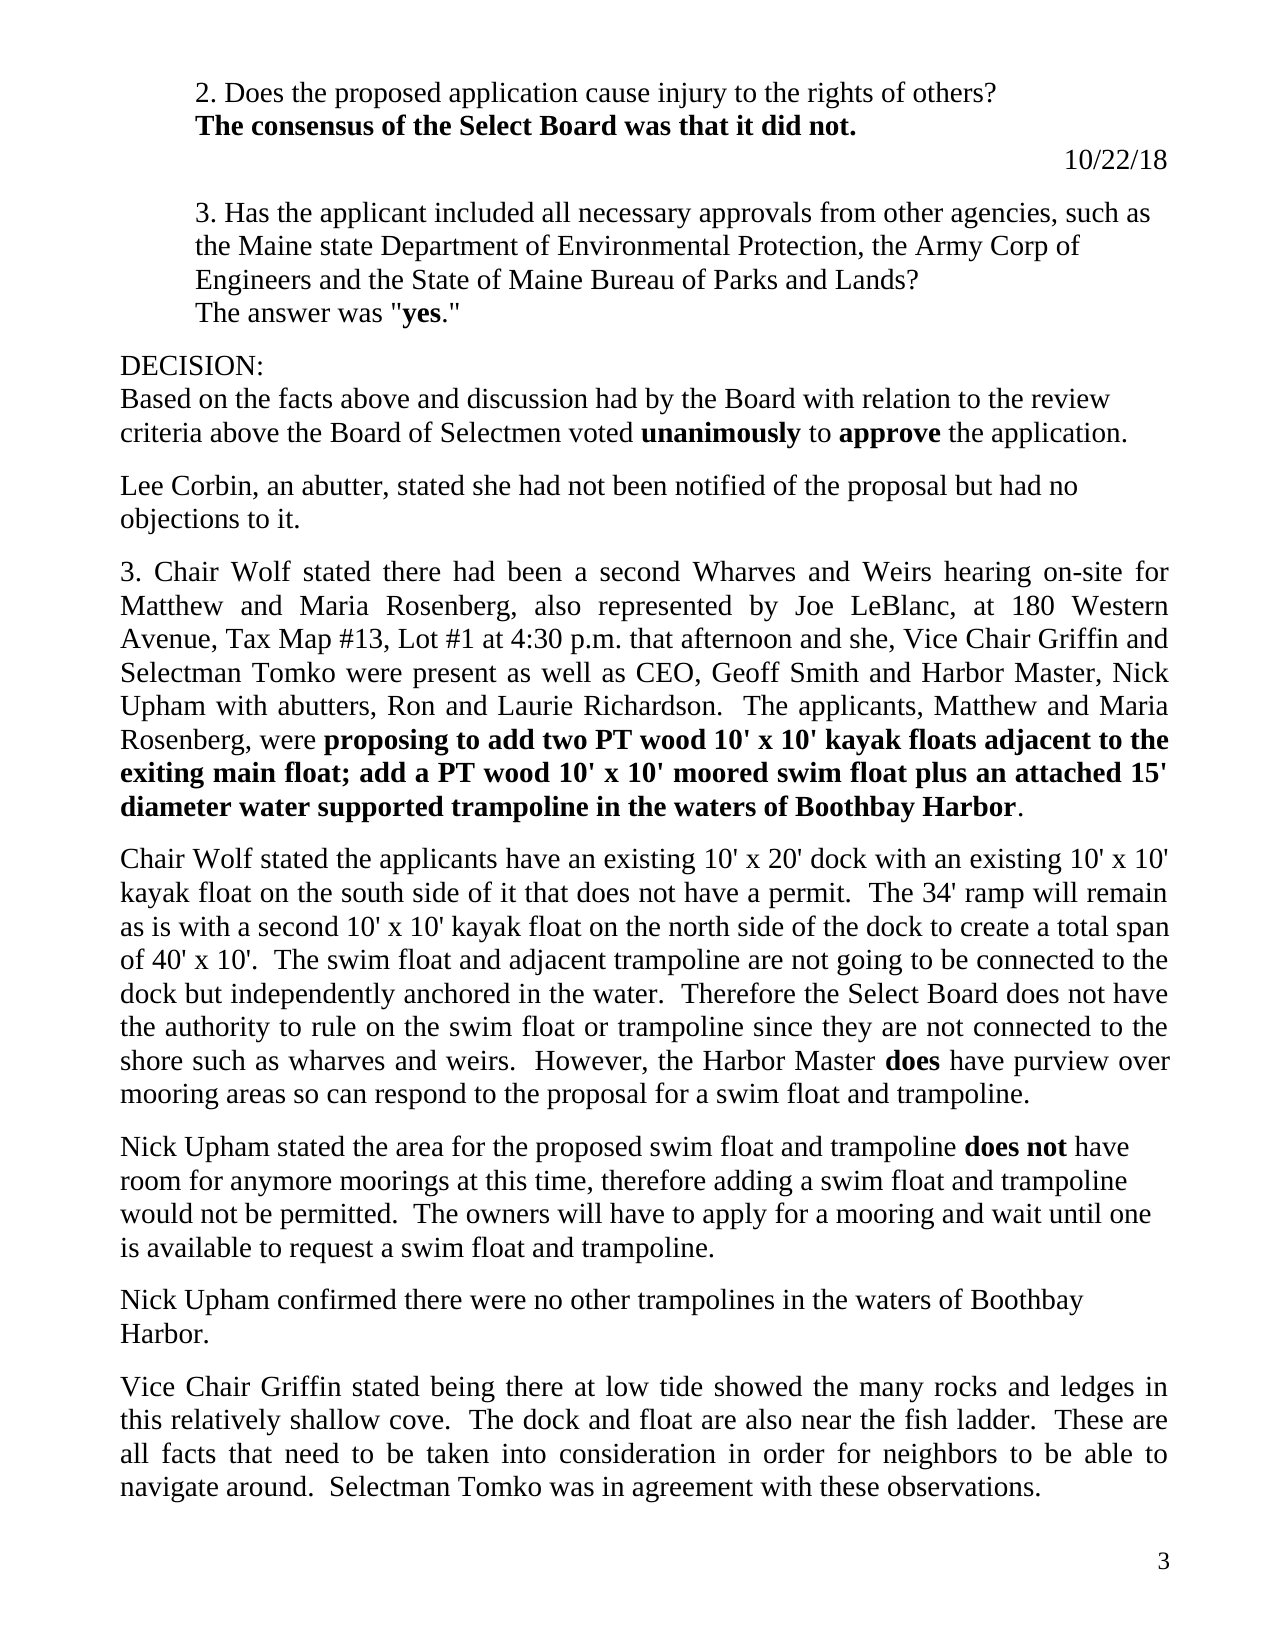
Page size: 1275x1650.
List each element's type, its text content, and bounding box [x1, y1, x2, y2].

text 3. Chair Wolf stated there had been a second Wharves and Weirs hearing on-site for Matthew and Maria Rosenberg, also represented by Joe LeBlanc, at 180 Western Avenue, Tax Map #13, Lot #1 at 4:30 p.m. that afternoon and she, Vice Chair Griffin and Selectman Tomko were present as well as CEO, Geoff Smith and Harbor Master, Nick Upham with abutters, Ron and Laurie Richardson. The applicants, Matthew and Maria Rosenberg, were proposing to add two PT wood 10' x 10' kayak floats adjacent to the exiting main float; add a PT wood 10' x 10' moored swim float plus an attached 15' diameter water supported trampoline in the waters of Boothbay Harbor. [120, 554, 1170, 822]
text DECISION: [120, 348, 1170, 382]
text The answer was "yes." [120, 295, 1170, 329]
text 10/22/18 [120, 142, 1170, 176]
text Nick Upham stated the area for the proposed swim float and trampoline does not have room for anymore moorings at this time, therefore adding a swim float and trampoline would not be permitted. The owners will have to apply for a mooring and wait until one is available to request a swim float and trampoline. [120, 1129, 1170, 1263]
text Vice Chair Griffin stated being there at low tide showed the many rocks and ledges in this relatively shallow cove. The dock and float are also near the fish ladder. These are all facts that need to be taken into consideration in order for neighbors to be able to navigate around. Selectman Tomko was in agreement with these observations. [120, 1369, 1170, 1503]
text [120, 108, 1170, 142]
text 3. Has the applicant included all necessary approvals from other agencies, such as the Maine state Department of Environmental Protection, the Army Corp of Engineers and the State of Maine Bureau of Parks and Lands? [120, 195, 1170, 295]
text 2. Does the proposed application cause injury to the rights of others? [120, 75, 1170, 108]
text Chair Wolf stated the applicants have an existing 10' x 20' dock with an existing 10' x 10' kayak float on the south side of it that does not have a permit. The 34' ramp will remain as is with a second 10' x 10' kayak float on the north side of the dock to create a total span of 40' x 10'. The swim float and adjacent trampoline are not going to be connected to the dock but independently anchored in the water. Therefore the Select Board does not have the authority to rule on the swim float or trampoline since they are not connected to the shore such as wharves and weirs. However, the Harbor Master does have purview over mooring areas so can respond to the proposal for a swim float and trampoline. [120, 842, 1170, 1110]
text Nick Upham confirmed there were no other trampolines in the waters of Boothbay Harbor. [120, 1282, 1170, 1349]
text Based on the facts above and discussion had by the Board with relation to the review criteria above the Board of Selectmen voted unanimously to approve the application. [120, 382, 1170, 449]
text Lee Corbin, an abutter, stated she had not been notified of the proposal but had no objections to it. [120, 468, 1170, 535]
